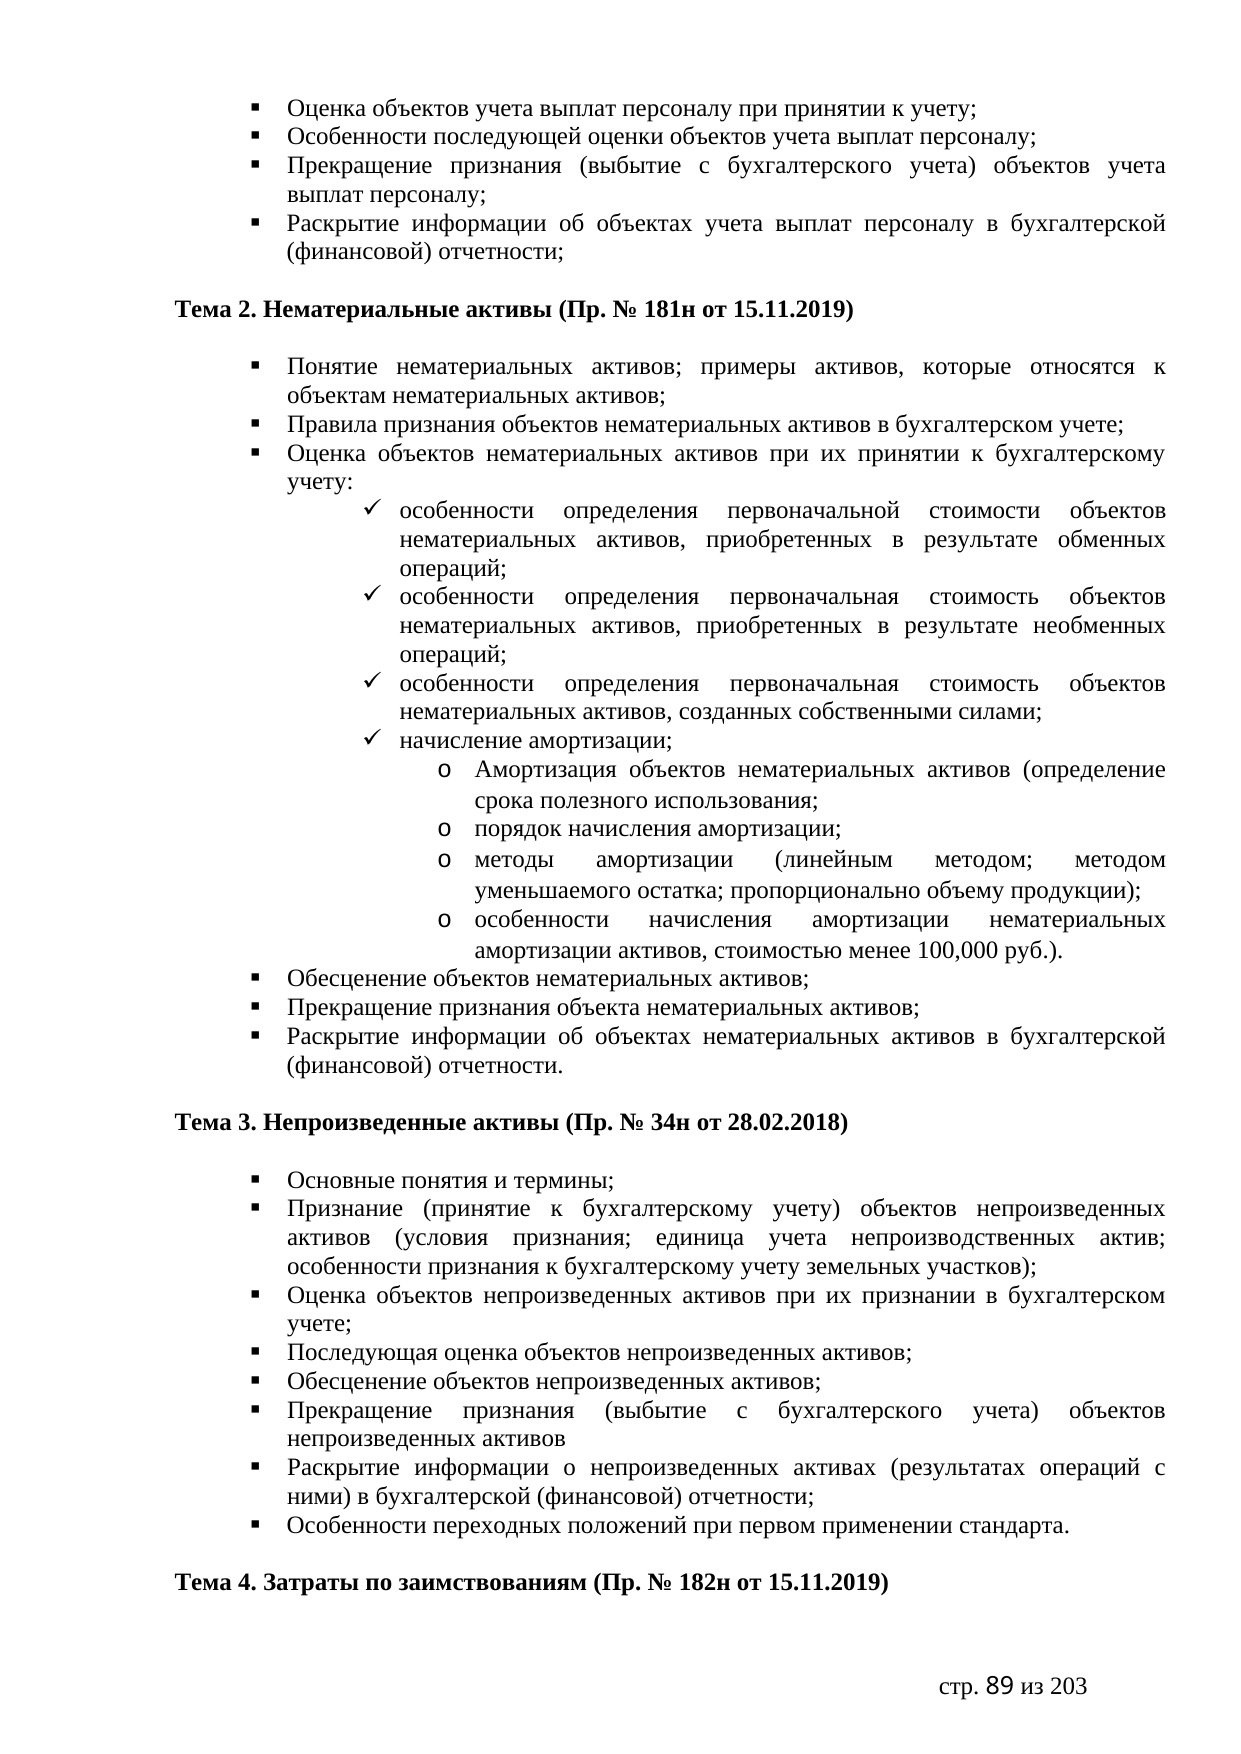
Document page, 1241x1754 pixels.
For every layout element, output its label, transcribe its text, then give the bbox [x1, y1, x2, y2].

list Обесценение объектов нематериальных активов; [249, 963, 1166, 992]
list особенности определения первоначальная стоимость объектов нематериальных активов, приобретенных в результате необменных операций; [362, 581, 1166, 668]
list Понятие нематериальных активов; примеры активов, которые относятся к объектам нематериальных активов; [249, 351, 1166, 409]
list Оценка объектов непроизведенных активов при их признании в бухгалтерском учете; [249, 1280, 1166, 1337]
list Особенности переходных положений при первом применении стандарта. [249, 1510, 1166, 1538]
list Признание (принятие к бухгалтерскому учету) объектов непроизведенных активов (условия признания; единица учета непроизводственных актив; особенности признания к бухгалтерскому учету земельных участков); [249, 1193, 1166, 1280]
list Раскрытие информации об объектах учета выплат персоналу в бухгалтерской (финансовой) отчетности; [249, 208, 1166, 265]
list Раскрытие информации о непроизведенных активах (результатах операций с ними) в бухгалтерской (финансовой) отчетности; [249, 1452, 1166, 1510]
list Последующая оценка объектов непроизведенных активов; [249, 1337, 1166, 1366]
list начисление амортизации; [362, 725, 1166, 754]
list Особенности последующей оценки объектов учета выплат персоналу; [249, 121, 1166, 150]
list особенности определения первоначальной стоимости объектов нематериальных активов, приобретенных в результате обменных операций; [362, 495, 1166, 581]
list Раскрытие информации об объектах нематериальных активов в бухгалтерской (финансовой) отчетности. [249, 1021, 1166, 1078]
list Обесценение объектов непроизведенных активов; [249, 1366, 1166, 1395]
list порядок начисления амортизации; [437, 813, 1166, 844]
list Прекращение признания (выбытие с бухгалтерского учета) объектов учета выплат персоналу; [249, 150, 1166, 208]
list методы амортизации (линейным методом; методом уменьшаемого остатка; пропорционально объему продукции); [437, 844, 1166, 904]
list особенности начисления амортизации нематериальных амортизации активов, стоимостью менее 100,000 руб.). [437, 904, 1166, 963]
list Оценка объектов учета выплат персоналу при принятии к учету; [249, 93, 1166, 121]
text Тема 2. Нематериальные активы (Пр. № 181н от 15.11.2019) [174, 294, 1166, 323]
list особенности определения первоначальная стоимость объектов нематериальных активов, созданных собственными силами; [362, 668, 1166, 725]
list Прекращение признания (выбытие с бухгалтерского учета) объектов непроизведенных активов [249, 1395, 1166, 1452]
list Прекращение признания объекта нематериальных активов; [249, 992, 1166, 1021]
list Амортизация объектов нематериальных активов (определение срока полезного использования; [437, 754, 1166, 813]
text Тема 4. Затраты по заимствованиям (Пр. № 182н от 15.11.2019) [174, 1567, 1166, 1596]
list Оценка объектов нематериальных активов при их принятии к бухгалтерскому учету: [249, 438, 1166, 495]
list Основные понятия и термины; [249, 1165, 1166, 1193]
text Тема 3. Непроизведенные активы (Пр. № 34н от 28.02.2018) [174, 1107, 1166, 1136]
list Правила признания объектов нематериальных активов в бухгалтерском учете; [249, 409, 1166, 438]
